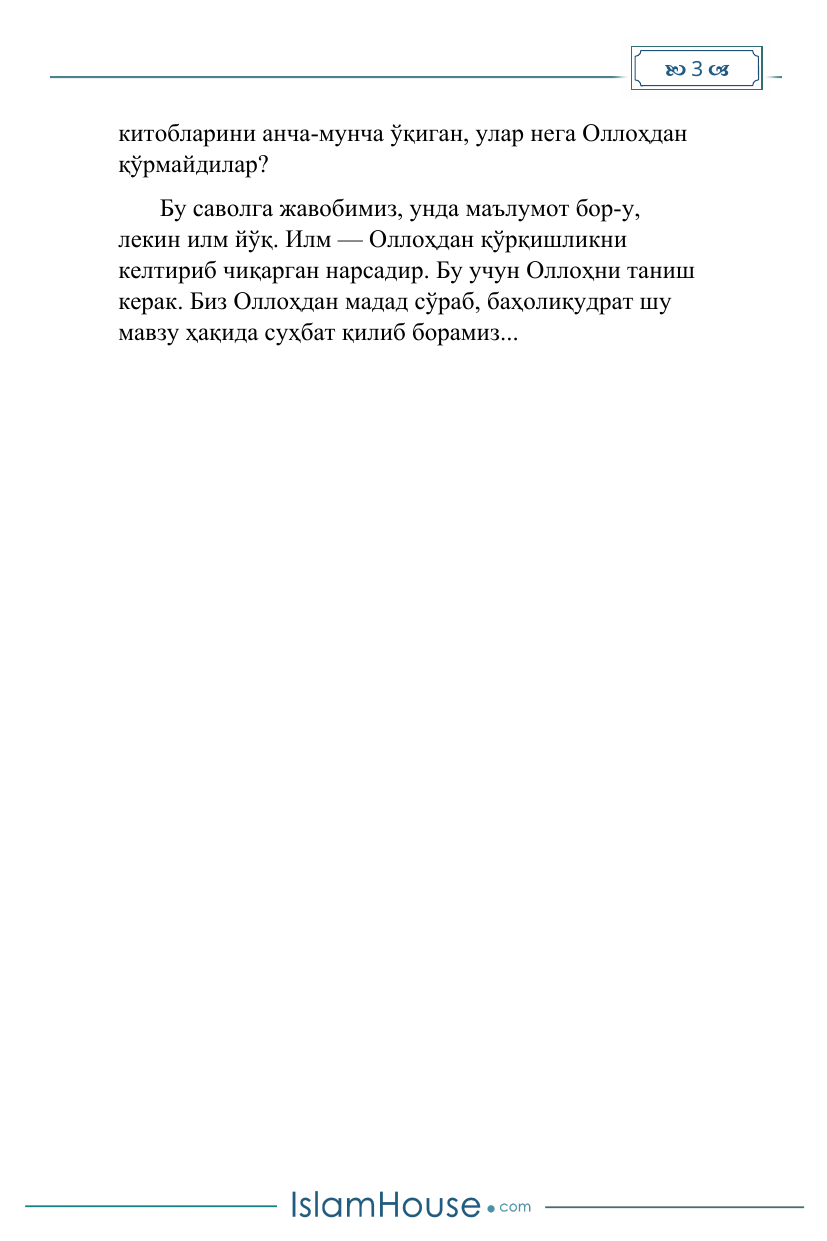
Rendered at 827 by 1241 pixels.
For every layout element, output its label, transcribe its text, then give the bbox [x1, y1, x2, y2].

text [118, 118, 709, 178]
picture [18, 1186, 277, 1223]
picture [284, 1186, 805, 1224]
text Бу саволга жавобимиз, унда маълумот бор-у, лекин илм йўқ. Илм — Оллоҳдан қўрқишликни келтириб чиқарган нарсадир. Бу учун Оллоҳни таниш керак. Биз Оллоҳдан мадад сўраб, баҳолиқудрат шу мавзу ҳақида суҳбат қилиб борамиз... [118, 193, 709, 346]
